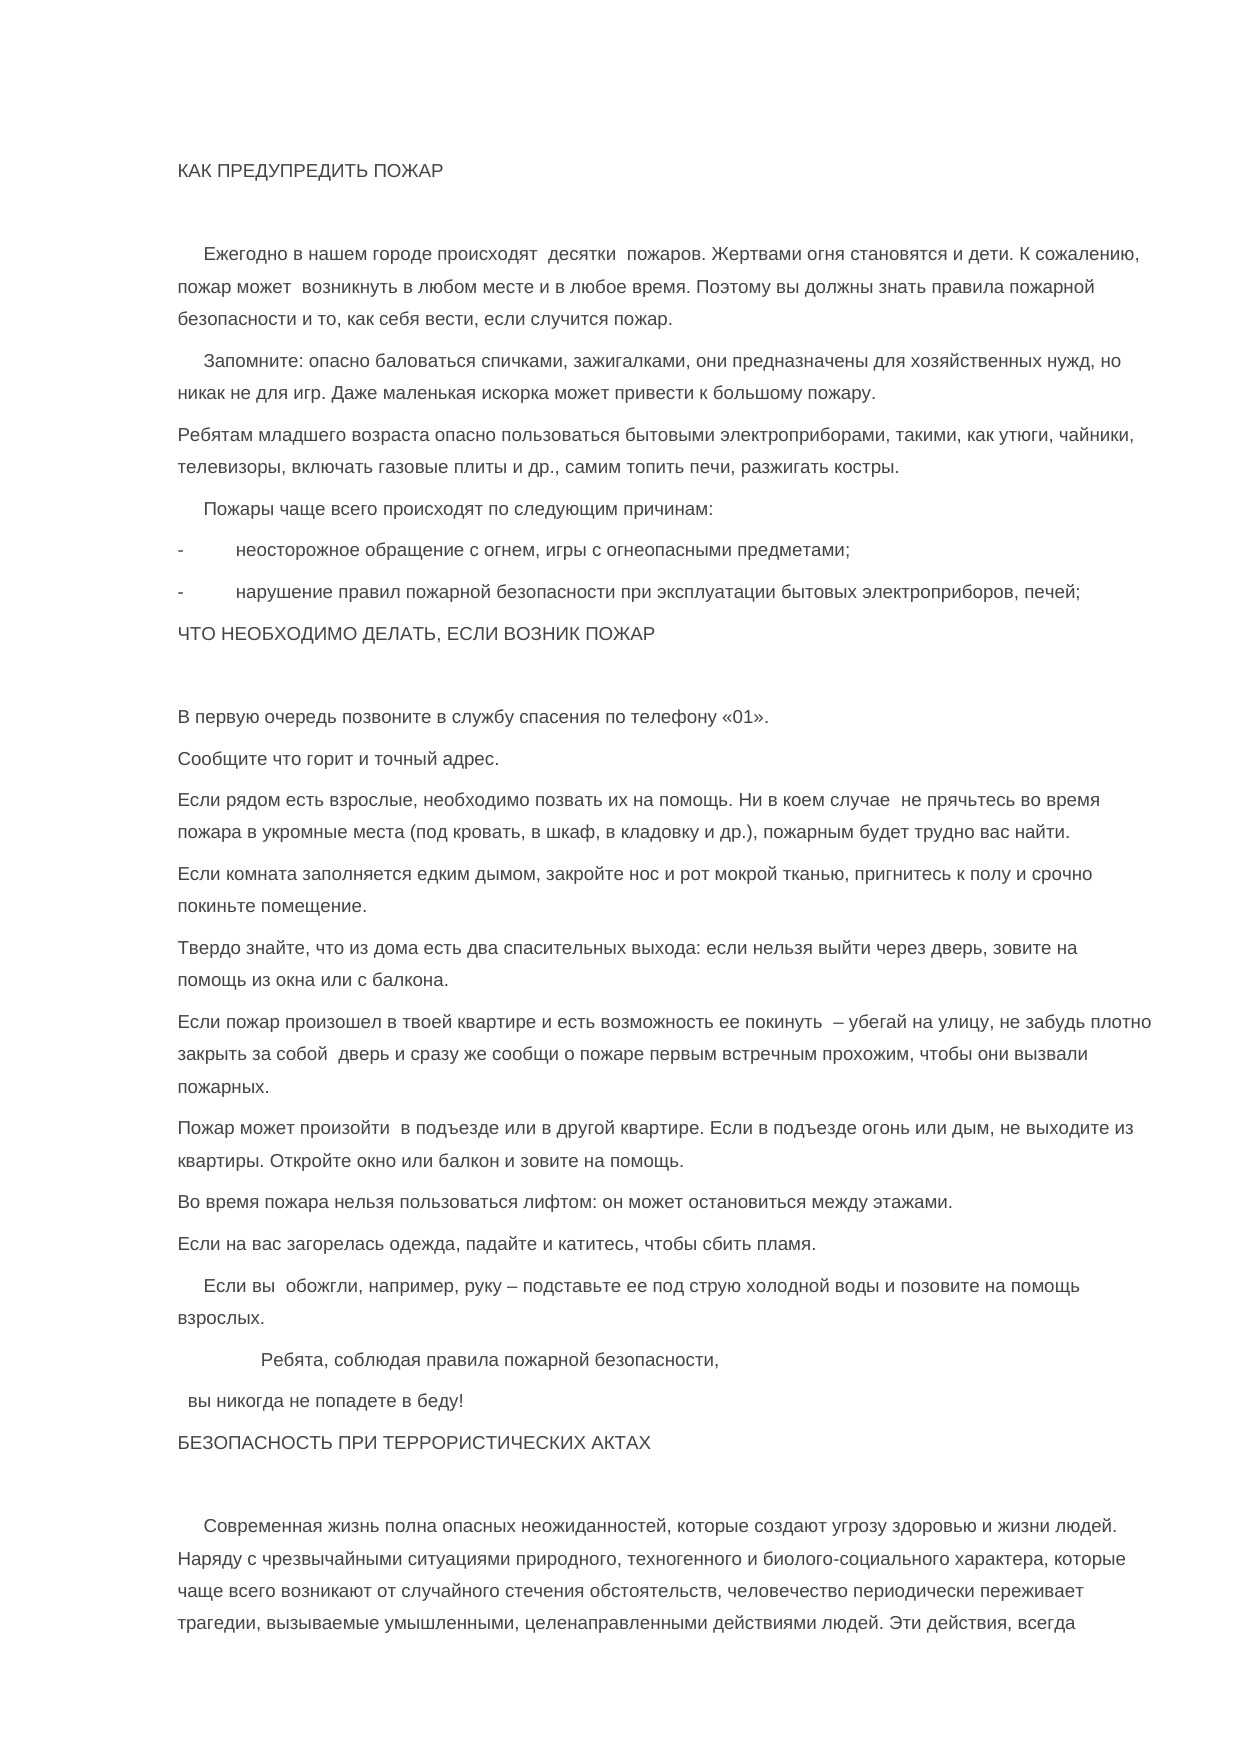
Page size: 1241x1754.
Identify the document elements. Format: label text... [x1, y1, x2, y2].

text Если пожар произошел в твоей квартире и есть возможность ее покинуть – убегай на улицу, не забудь плотно закрыть за собой дверь и сразу же сообщи о пожаре первым встречным прохожим, чтобы они вызвали пожарных. [177, 1011, 1152, 1097]
text Ребята, соблюдая правила пожарной безопасности, [177, 1348, 1152, 1370]
text В первую очередь позвоните в службу спасения по телефону «01». [177, 706, 1152, 727]
text Во время пожара нельзя пользоваться лифтом: он может остановиться между этажами. [177, 1191, 1152, 1213]
text Если комната заполняется едким дымом, закройте нос и рот мокрой тканью, пригнитесь к полу и срочно покиньте помещение. [177, 863, 1152, 917]
text - нарушение правил пожарной безопасности при эксплуатации бытовых электроприборов, печей; [177, 581, 1152, 602]
text Твердо знайте, что из дома есть два спасительных выхода: если нельзя выйти через дверь, зовите на помощь из окна или с балкона. [177, 937, 1152, 991]
text ЧТО НЕОБХОДИМО ДЕЛАТЬ, ЕСЛИ ВОЗНИК ПОЖАР [177, 622, 1152, 644]
text Пожар может произойти в подъезде или в другой квартире. Если в подъезде огонь или дым, не выходите из квартиры. Откройте окно или балкон и зовите на помощь. [177, 1117, 1152, 1171]
text КАК ПРЕДУПРЕДИТЬ ПОЖАР [177, 160, 1152, 181]
text Если рядом есть взрослые, необходимо позвать их на помощь. Ни в коем случае не прячьтесь во время пожара в укромные места (под кровать, в шкаф, в кладовку и др.), пожарным будет трудно вас найти. [177, 789, 1152, 843]
text Ежегодно в нашем городе происходят десятки пожаров. Жертвами огня становятся и дети. К сожалению, пожар может возникнуть в любом месте и в любое время. Поэтому вы должны знать правила пожарной безопасности и то, как себя вести, если случится пожар. [177, 243, 1152, 329]
text Сообщите что горит и точный адрес. [177, 747, 1152, 769]
text - неосторожное обращение с огнем, игры с огнеопасными предметами; [177, 539, 1152, 561]
text БЕЗОПАСНОСТЬ ПРИ ТЕРРОРИСТИЧЕСКИХ АКТАХ [177, 1432, 1152, 1453]
text Если вы обожгли, например, руку – подставьте ее под струю холодной воды и позовите на помощь взрослых. [177, 1274, 1152, 1328]
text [177, 1515, 1152, 1633]
text вы никогда не попадете в беду! [177, 1390, 1152, 1412]
text Пожары чаще всего происходят по следующим причинам: [177, 497, 1152, 519]
text Запомните: опасно баловаться спичками, зажигалками, они предназначены для хозяйственных нужд, но никак не для игр. Даже маленькая искорка может привести к большому пожару. [177, 349, 1152, 403]
text Ребятам младшего возраста опасно пользоваться бытовыми электроприборами, такими, как утюги, чайники, телевизоры, включать газовые плиты и др., самим топить печи, разжигать костры. [177, 423, 1152, 477]
text Если на вас загорелась одежда, падайте и катитесь, чтобы сбить пламя. [177, 1233, 1152, 1254]
